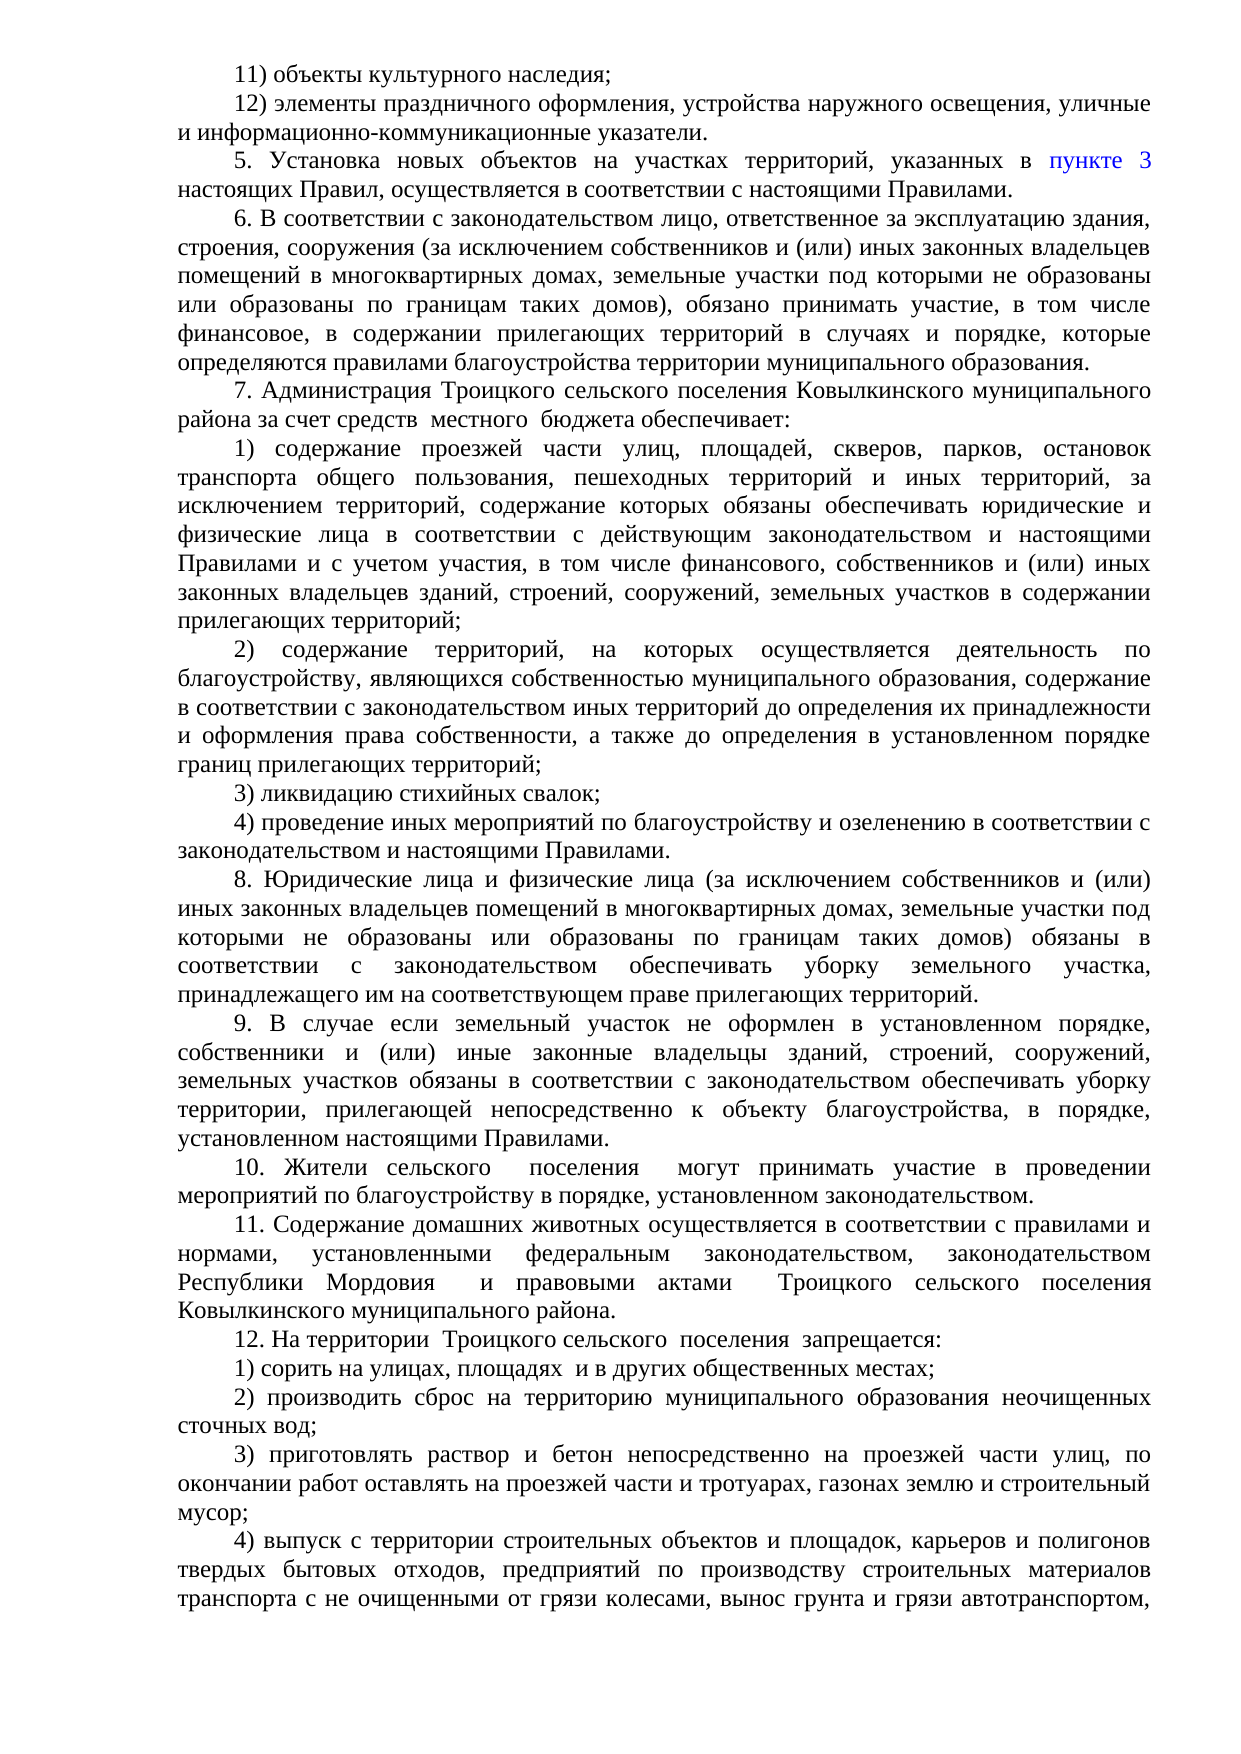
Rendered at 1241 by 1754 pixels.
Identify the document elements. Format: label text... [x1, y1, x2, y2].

text 2) содержание территорий, на которых осуществляется деятельность по благоустройству, являющихся собственностью муниципального образования, содержание в соответствии с законодательством иных территорий до определения их принадлежности и оформления права собственности, а также до определения в установленном порядке границ прилегающих территорий; [177, 634, 1152, 778]
text 1) содержание проезжей части улиц, площадей, скверов, парков, остановок транспорта общего пользования, пешеходных территорий и иных территорий, за исключением территорий, содержание которых обязаны обеспечивать юридические и физические лица в соответствии с действующим законодательством и настоящими Правилами и с учетом участия, в том числе финансового, собственников и (или) иных законных владельцев зданий, строений, сооружений, земельных участков в содержании прилегающих территорий; [177, 433, 1152, 634]
text 12. На территории Троицкого сельского поселения запрещается: [177, 1324, 1152, 1353]
text 3) приготовлять раствор и бетон непосредственно на проезжей части улиц, по окончании работ оставлять на проезжей части и тротуарах, газонах землю и строительный мусор; [177, 1439, 1152, 1525]
text 2) производить сброс на территорию муниципального образования неочищенных сточных вод; [177, 1382, 1152, 1439]
text 10. Жители сельского поселения могут принимать участие в проведении мероприятий по благоустройству в порядке, установленном законодательством. [177, 1152, 1152, 1209]
text 1) сорить на улицах, площадях и в других общественных местах; [177, 1353, 1152, 1382]
text 5. Установка новых объектов на участках территорий, указанных в пункте 3 настоящих Правил, осуществляется в соответствии с настоящими Правилами. [177, 145, 1152, 203]
text 3) ликвидацию стихийных свалок; [177, 778, 1152, 807]
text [177, 1525, 1152, 1612]
text 11) объекты культурного наследия; [177, 59, 1152, 88]
text 8. Юридические лица и физические лица (за исключением собственников и (или) иных законных владельцев помещений в многоквартирных домах, земельные участки под которыми не образованы или образованы по границам таких домов) обязаны в соответствии с законодательством обеспечивать уборку земельного участка, принадлежащего им на соответствующем праве прилегающих территорий. [177, 864, 1152, 1008]
text 12) элементы праздничного оформления, устройства наружного освещения, уличные и информационно-коммуникационные указатели. [177, 88, 1152, 145]
text 7. Администрация Троицкого сельского поселения Ковылкинского муниципального района за счет средств местного бюджета обеспечивает: [177, 375, 1152, 433]
text 6. В соответствии с законодательством лицо, ответственное за эксплуатацию здания, строения, сооружения (за исключением собственников и (или) иных законных владельцев помещений в многоквартирных домах, земельные участки под которыми не образованы или образованы по границам таких домов), обязано принимать участие, в том числе финансовое, в содержании прилегающих территорий в случаях и порядке, которые определяются правилами благоустройства территории муниципального образования. [177, 203, 1152, 375]
text 9. В случае если земельный участок не оформлен в установленном порядке, собственники и (или) иные законные владельцы зданий, строений, сооружений, земельных участков обязаны в соответствии с законодательством обеспечивать уборку территории, прилегающей непосредственно к объекту благоустройства, в порядке, установленном настоящими Правилами. [177, 1008, 1152, 1152]
text 11. Содержание домашних животных осуществляется в соответствии с правилами и нормами, установленными федеральным законодательством, законодательством Республики Мордовия и правовыми актами Троицкого сельского поселения Ковылкинского муниципального района. [177, 1209, 1152, 1324]
text 4) проведение иных мероприятий по благоустройству и озеленению в соответствии с законодательством и настоящими Правилами. [177, 807, 1152, 864]
